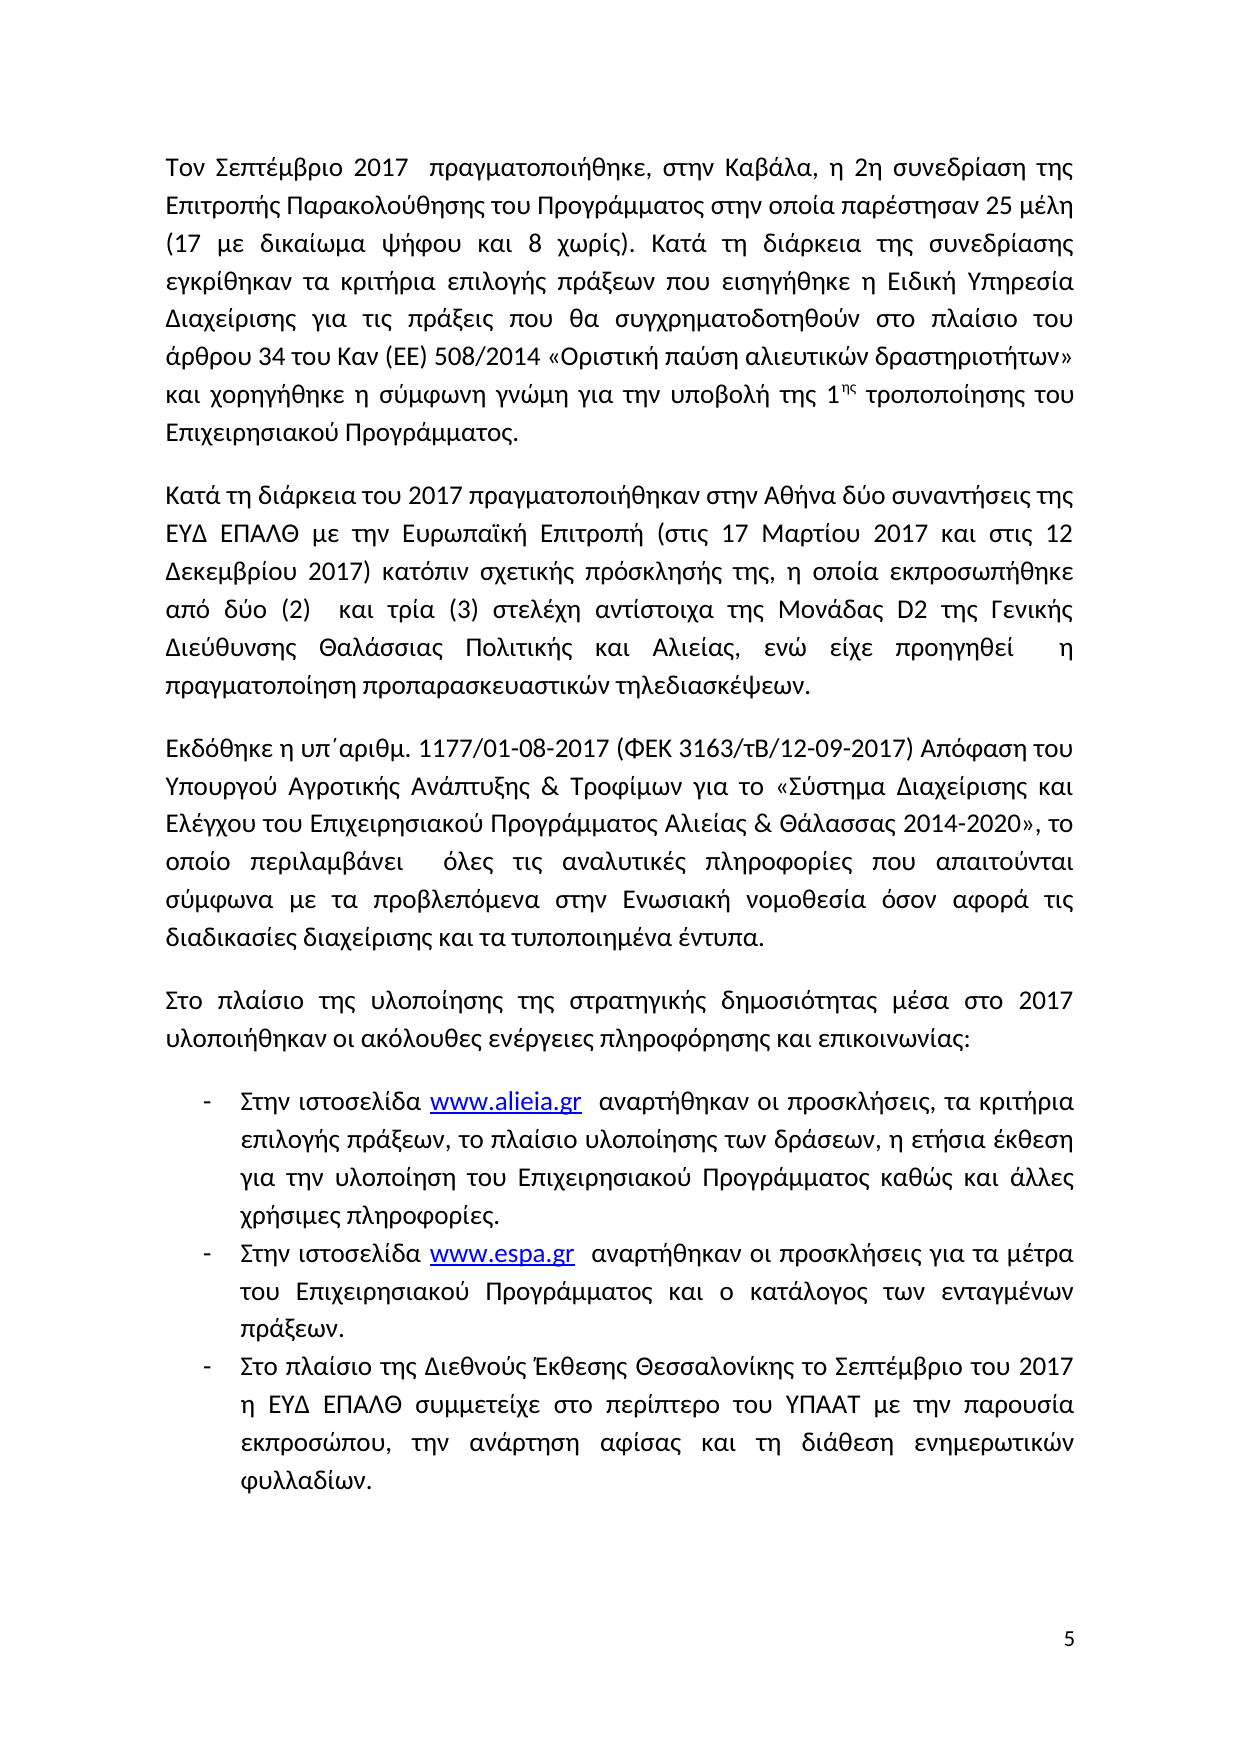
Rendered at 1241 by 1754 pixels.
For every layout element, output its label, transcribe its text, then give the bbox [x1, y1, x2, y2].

text Τον Σεπτέμβριο 2017 πραγματοποιήθηκε, στην Καβάλα, η 2η συνεδρίαση της Επιτροπής Παρακολούθησης του Προγράμματος στην οποία παρέστησαν 25 μέλη (17 με δικαίωμα ψήφου και 8 χωρίς). Κατά τη διάρκεια της συνεδρίασης εγκρίθηκαν τα κριτήρια επιλογής πράξεων που εισηγήθηκε η Ειδική Υπηρεσία Διαχείρισης για τις πράξεις που θα συγχρηματοδοτηθούν στο πλαίσιο του άρθρου 34 του Καν (ΕΕ) 508/2014 «Οριστική παύση αλιευτικών δραστηριοτήτων» και χορηγήθηκε η σύμφωνη γνώμη για την υποβολή της 1ης τροποποίησης του Επιχειρησιακού Προγράμματος. [165, 150, 1075, 448]
text Στο πλαίσιο της υλοποίησης της στρατηγικής δημοσιότητας μέσα στο 2017 υλοποιήθηκαν οι ακόλουθες ενέργειες πληροφόρησης και επικοινωνίας: [165, 983, 1075, 1054]
list Στην ιστοσελίδα www.espa.gr αναρτήθηκαν οι προσκλήσεις για τα μέτρα του Επιχειρησιακού Προγράμματος και ο κατάλογος των ενταγμένων πράξεων. [203, 1236, 1075, 1345]
list Στην ιστοσελίδα www.alieia.gr αναρτήθηκαν οι προσκλήσεις, τα κριτήρια επιλογής πράξεων, το πλαίσιο υλοποίησης των δράσεων, η ετήσια έκθεση για την υλοποίηση του Επιχειρησιακού Προγράμματος καθώς και άλλες χρήσιμες πληροφορίες. [203, 1084, 1075, 1231]
text Εκδόθηκε η υπ΄αριθμ. 1177/01-08-2017 (ΦΕΚ 3163/τΒ/12-09-2017) Απόφαση του Υπουργού Αγροτικής Ανάπτυξης & Τροφίμων για το «Σύστημα Διαχείρισης και Ελέγχου του Επιχειρησιακού Προγράμματος Αλιείας & Θάλασσας 2014-2020», το οποίο περιλαμβάνει όλες τις αναλυτικές πληροφορίες που απαιτούνται σύμφωνα με τα προβλεπόμενα στην Ενωσιακή νομοθεσία όσον αφορά τις διαδικασίες διαχείρισης και τα τυποποιημένα έντυπα. [165, 731, 1075, 953]
list Στο πλαίσιο της Διεθνούς Έκθεσης Θεσσαλονίκης το Σεπτέμβριο του 2017 η ΕΥΔ ΕΠΑΛΘ συμμετείχε στο περίπτερο του ΥΠΑΑΤ με την παρουσία εκπροσώπου, την ανάρτηση αφίσας και τη διάθεση ενημερωτικών φυλλαδίων. [203, 1349, 1075, 1496]
text Κατά τη διάρκεια του 2017 πραγματοποιήθηκαν στην Αθήνα δύο συναντήσεις της ΕΥΔ ΕΠΑΛΘ με την Ευρωπαϊκή Επιτροπή (στις 17 Μαρτίου 2017 και στις 12 Δεκεμβρίου 2017) κατόπιν σχετικής πρόσκλησής της, η οποία εκπροσωπήθηκε από δύο (2) και τρία (3) στελέχη αντίστοιχα της Μονάδας D2 της Γενικής Διεύθυνσης Θαλάσσιας Πολιτικής και Αλιείας, ενώ είχε προηγηθεί η πραγματοποίηση προπαρασκευαστικών τηλεδιασκέψεων. [165, 478, 1075, 701]
